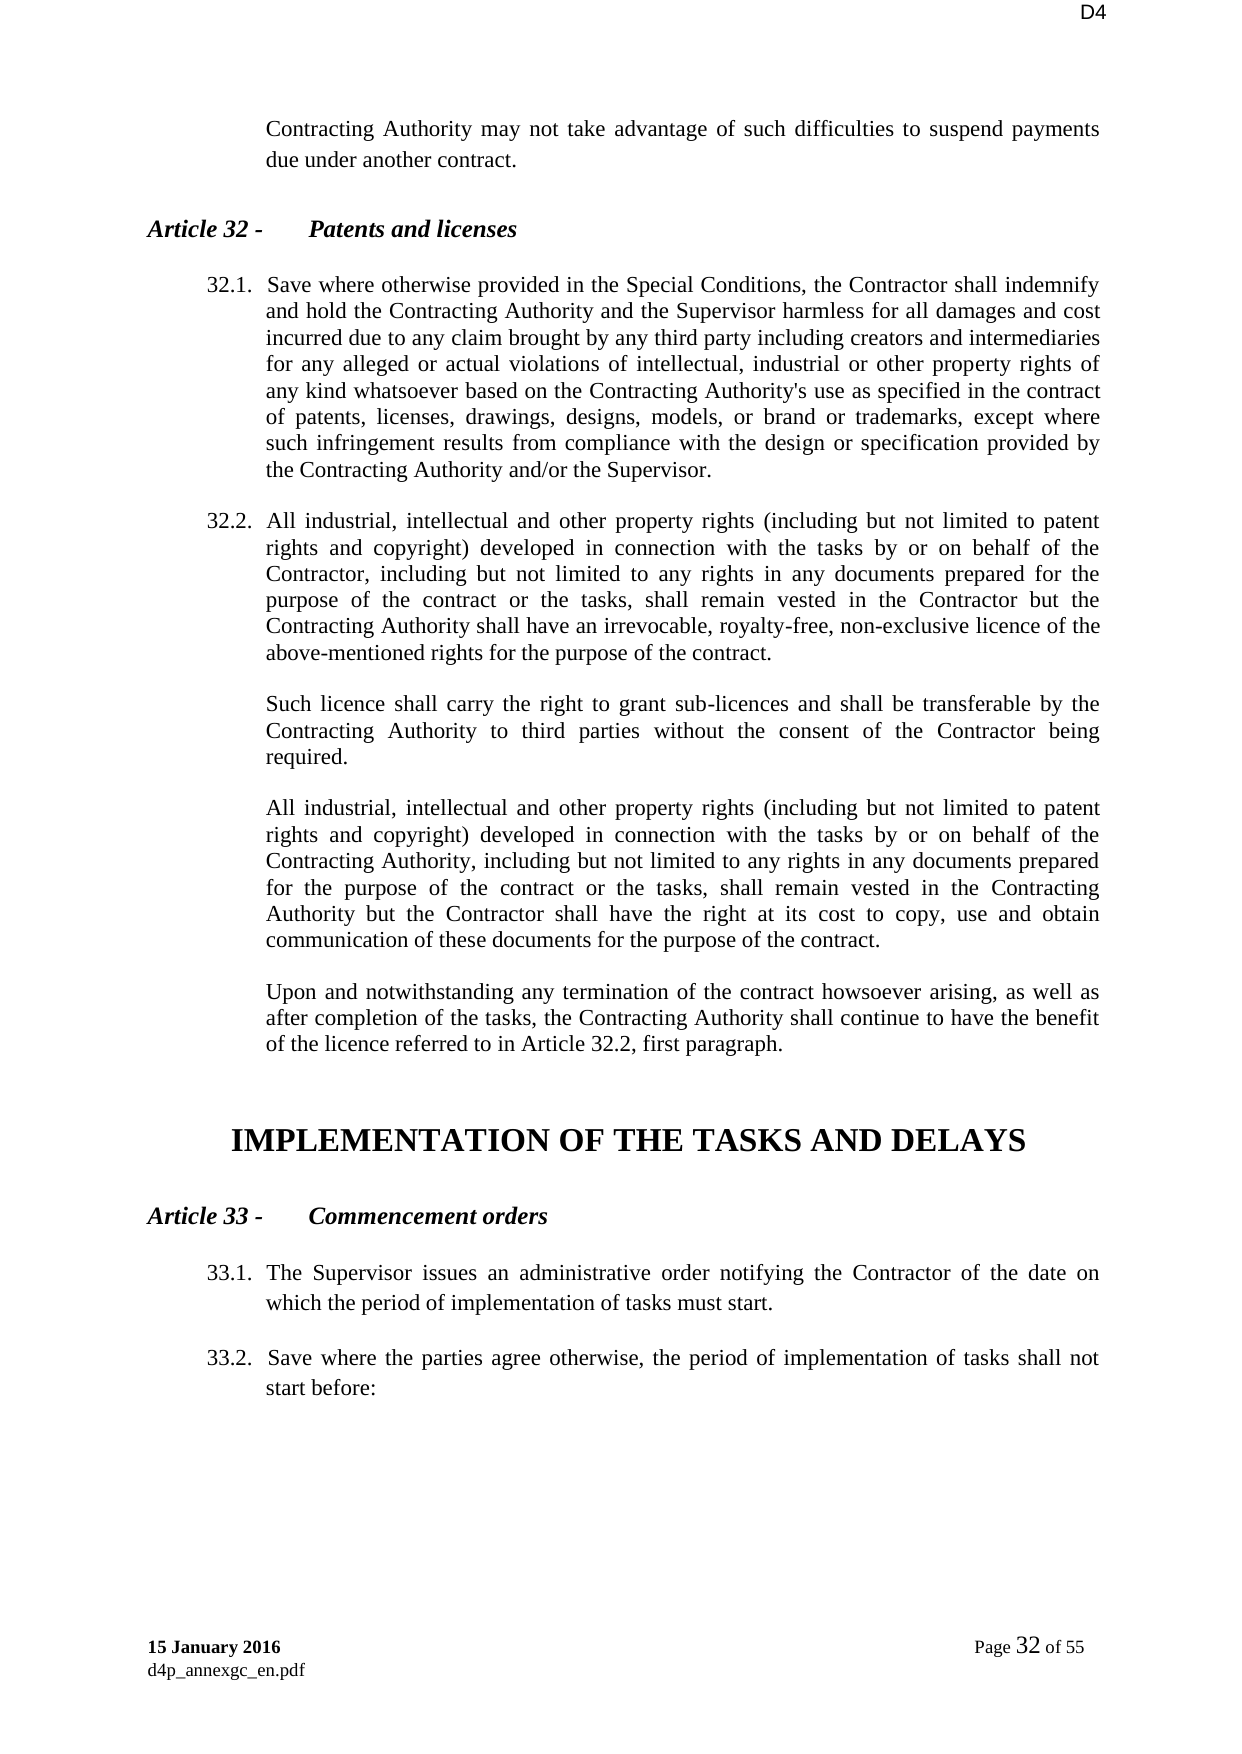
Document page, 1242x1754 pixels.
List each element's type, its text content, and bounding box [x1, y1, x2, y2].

text 33.1. The Supervisor issues an administrative order notifying the Contractor of the date on which the period of implementation of tasks must start. [207, 1259, 1099, 1315]
text IMPLEMENTATION OF THE TASKS AND DELAYS [231, 1120, 1108, 1158]
text Article 32 - Patents and licenses [147, 214, 1108, 243]
text 32.2. All industrial, intellectual and other property rights (including but not limited to patent rights and copyright) developed in connection with the tasks by or on behalf of the Contractor, including but not limited to any rights in any documents prepared for the purpose of the contract or the tasks, shall remain vested in the Contractor but the Contracting Authority shall have an irrevocable, royalty-free, non-exclusive licence of the above-mentioned rights for the purpose of the contract. [207, 507, 1100, 665]
text Contracting Authority may not take advantage of such difficulties to suspend payments due under another contract. [266, 115, 1099, 172]
text 33.2. Save where the parties agree otherwise, the period of implementation of tasks shall not start before: [207, 1344, 1099, 1401]
text Article 33 - Commencement orders [147, 1201, 1108, 1230]
text 32.1. Save where otherwise provided in the Special Conditions, the Contractor shall indemnify and hold the Contracting Authority and the Supervisor harmless for all damages and cost incurred due to any claim brought by any third party including creators and intermediaries for any alleged or actual violations of intellectual, industrial or other property rights of any kind whatsoever based on the Contracting Authority's use as specified in the contract of patents, licenses, drawings, designs, models, or brand or trademarks, except where such infringement results from compliance with the design or specification provided by the Contracting Authority and/or the Supervisor. [207, 271, 1100, 482]
text Upon and notwithstanding any termination of the contract howsoever arising, as well as after completion of the tasks, the Contracting Authority shall continue to have the benefit of the licence referred to in Article 32.2, first paragraph. [266, 978, 1100, 1057]
text All industrial, intellectual and other property rights (including but not limited to patent rights and copyright) developed in connection with the tasks by or on behalf of the Contracting Authority, including but not limited to any rights in any documents prepared for the purpose of the contract or the tasks, shall remain vested in the Contracting Authority but the Contractor shall have the right at its cost to copy, use and obtain communication of these documents for the purpose of the contract. [266, 794, 1100, 953]
text Such licence shall carry the right to grant sub-licences and shall be transferable by the Contracting Authority to third parties without the consent of the Contractor being required. [266, 690, 1100, 769]
